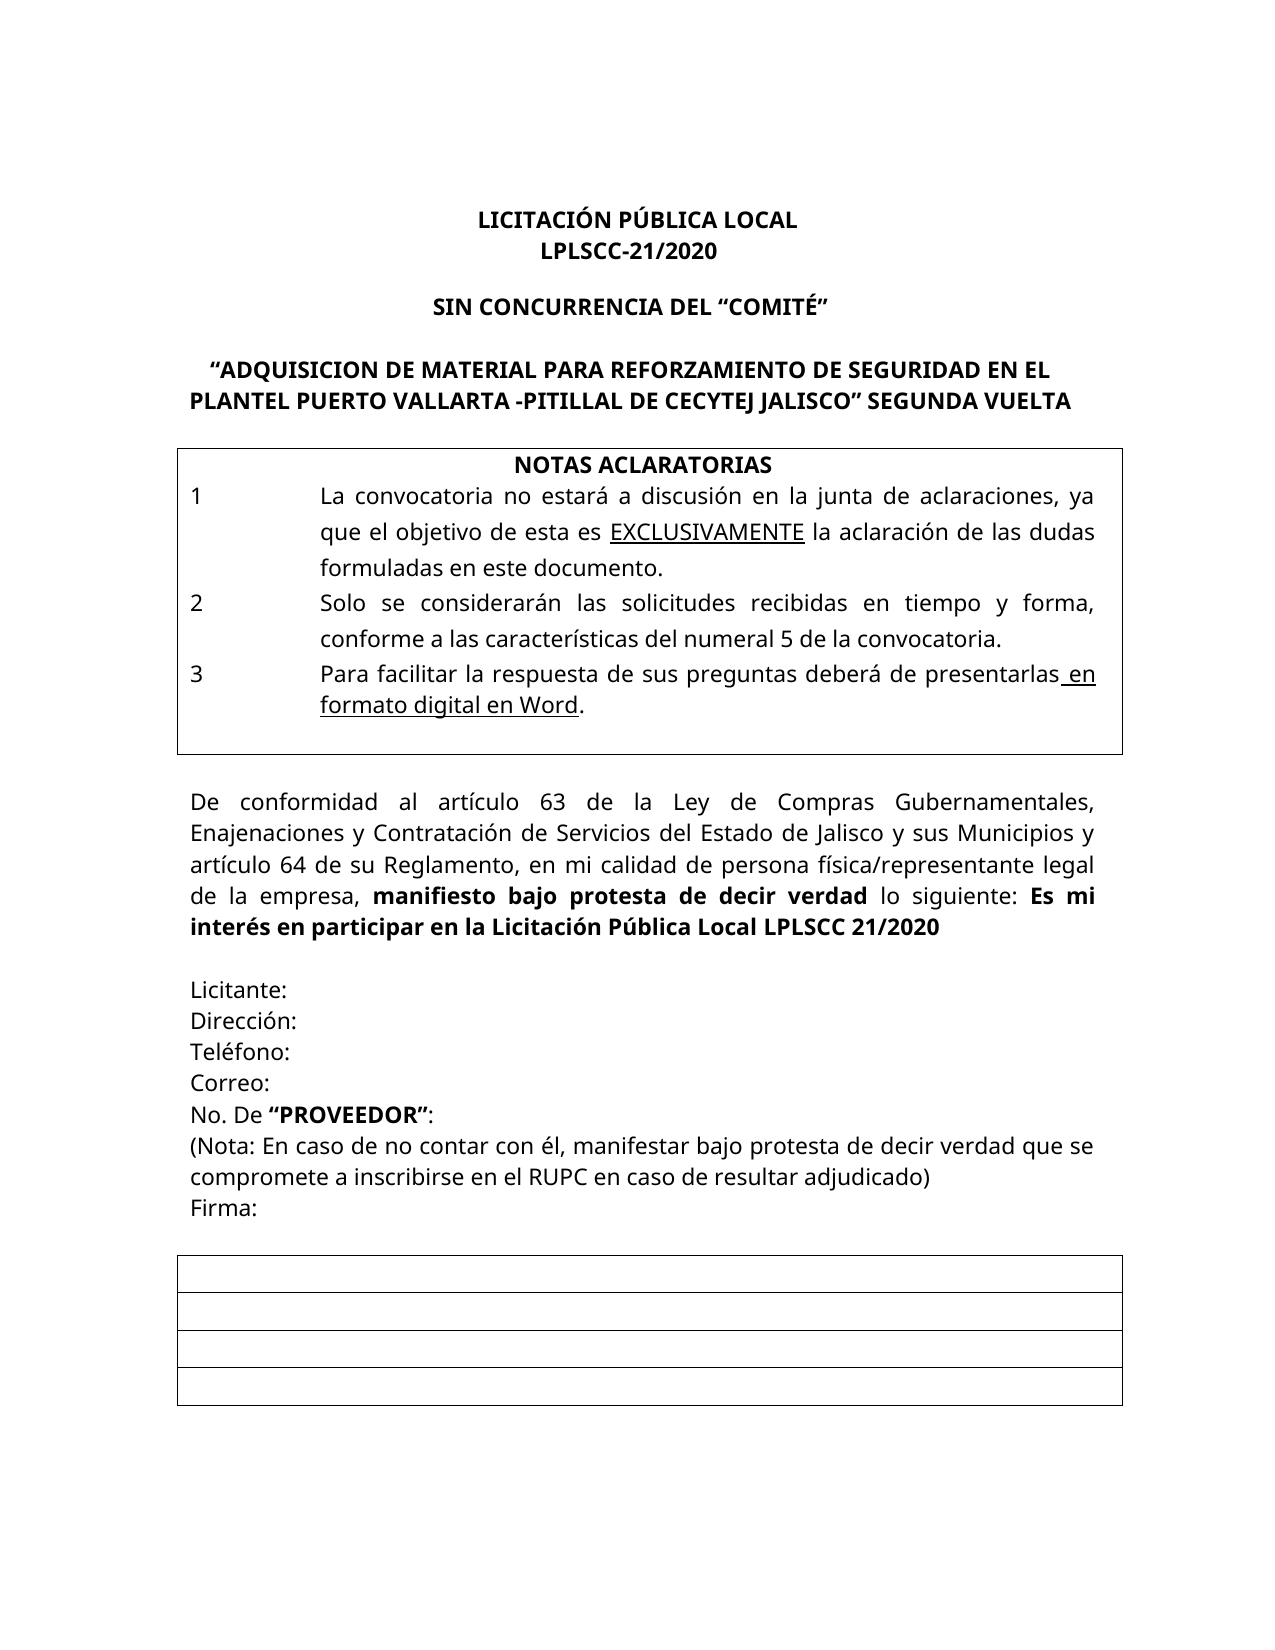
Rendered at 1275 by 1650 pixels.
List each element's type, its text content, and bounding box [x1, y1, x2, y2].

table_cell 2 [178, 587, 308, 658]
table_cell De conformidad al artículo 63 de la Ley de Compras Gubernamentales, Enajenaciones y Contratación de Servicios del Estado de Jalisco y sus Municipios y artículo 64 de su Reglamento, en mi calidad de persona física/representante legal de la empresa, manifiesto bajo protesta de decir verdad lo siguiente: Es mi interés en participar en la Licitación Pública Local LPLSCC 21/2020 Licitante: [178, 755, 1122, 1005]
table_cell Para facilitar la respuesta de sus preguntas deberá de presentarlas en formato digital en Word. [308, 658, 1122, 754]
table_cell [178, 1368, 1122, 1405]
table_cell 1 [178, 480, 308, 587]
text “ADQUISICION DE MATERIAL PARA REFORZAMIENTO DE SEGURIDAD EN EL PLANTEL PUERTO VALLARTA -PITILLAL DE CECYTEJ JALISCO” SEGUNDA VUELTA [177, 354, 1083, 416]
table_cell La convocatoria no estará a discusión en la junta de aclaraciones, ya que el objetivo de esta es EXCLUSIVAMENTE la aclaración de las dudas formuladas en este documento. [308, 480, 1122, 587]
table_cell [178, 1331, 1122, 1367]
table_cell [178, 1256, 1122, 1292]
text LICITACIÓN PÚBLICA LOCAL LPLSCC-21/2020 [177, 204, 1098, 266]
table_header NOTAS ACLARATORIAS [178, 449, 1122, 480]
table_cell [178, 1293, 1122, 1330]
table_cell Solo se considerarán las solicitudes recibidas en tiempo y forma, conforme a las características del numeral 5 de la convocatoria. [308, 587, 1122, 658]
text SIN CONCURRENCIA DEL “COMITÉ” [177, 291, 1083, 323]
table_cell Dirección: Teléfono: Correo: No. De “PROVEEDOR”: (Nota: En caso de no contar con él, manifestar bajo protesta de decir verdad que se compromete a inscribirse en el RUPC en caso de resultar adjudicado) Firma: [178, 1005, 1122, 1255]
table_cell 3 [178, 658, 308, 754]
